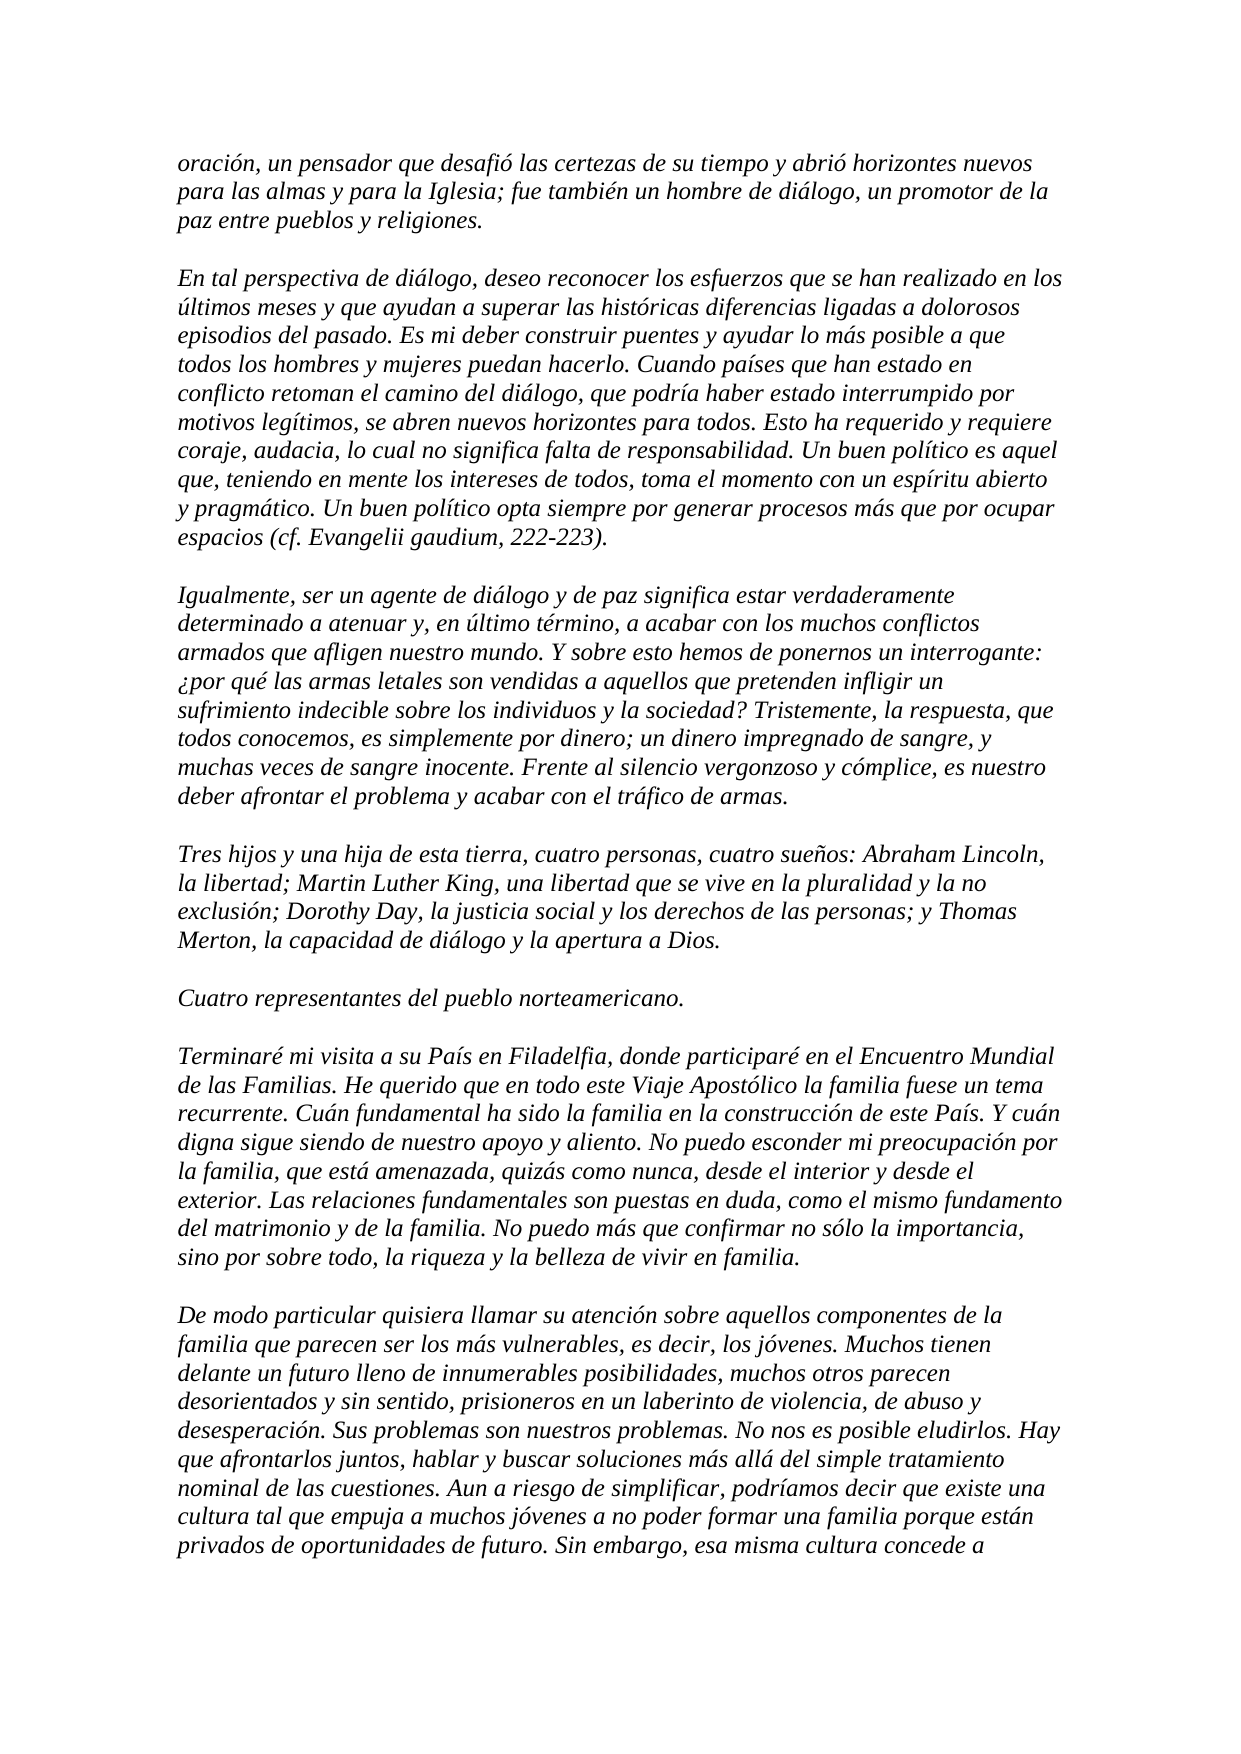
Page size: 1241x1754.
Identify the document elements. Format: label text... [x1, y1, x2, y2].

text En tal perspectiva de diálogo, deseo reconocer los esfuerzos que se han realizado en los últimos meses y que ayudan a superar las históricas diferencias ligadas a dolorosos episodios del pasado. Es mi deber construir puentes y ayudar lo más posible a que todos los hombres y mujeres puedan hacerlo. Cuando países que han estado en conflicto retoman el camino del diálogo, que podría haber estado interrumpido por motivos legítimos, se abren nuevos horizontes para todos. Esto ha requerido y requiere coraje, audacia, lo cual no significa falta de responsabilidad. Un buen político es aquel que, teniendo en mente los intereses de todos, toma el momento con un espíritu abierto y pragmático. Un buen político opta siempre por generar procesos más que por ocupar espacios (cf. Evangelii gaudium, 222-223). [177, 263, 1063, 551]
text Terminaré mi visita a su País en Filadelfia, donde participaré en el Encuentro Mundial de las Familias. He querido que en todo este Viaje Apostólico la familia fuese un tema recurrente. Cuán fundamental ha sido la familia en la construcción de este País. Y cuán digna sigue siendo de nuestro apoyo y aliento. No puedo esconder mi preocupación por la familia, que está amenazada, quizás como nunca, desde el interior y desde el exterior. Las relaciones fundamentales son puestas en duda, como el mismo fundamento del matrimonio y de la familia. No puedo más que confirmar no sólo la importancia, sino por sobre todo, la riqueza y la belleza de vivir en familia. [177, 1041, 1063, 1271]
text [177, 148, 1063, 234]
text Igualmente, ser un agente de diálogo y de paz significa estar verdaderamente determinado a atenuar y, en último término, a acabar con los muchos conflictos armados que afligen nuestro mundo. Y sobre esto hemos de ponernos un interrogante: ¿por qué las armas letales son vendidas a aquellos que pretenden infligir un sufrimiento indecible sobre los individuos y la sociedad? Tristemente, la respuesta, que todos conocemos, es simplemente por dinero; un dinero impregnado de sangre, y muchas veces de sangre inocente. Frente al silencio vergonzoso y cómplice, es nuestro deber afrontar el problema y acabar con el tráfico de armas. [177, 580, 1063, 810]
text Cuatro representantes del pueblo norteamericano. [177, 983, 1063, 1012]
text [177, 1300, 1063, 1559]
text Tres hijos y una hija de esta tierra, cuatro personas, cuatro sueños: Abraham Lincoln, la libertad; Martin Luther King, una libertad que se vive en la pluralidad y la no exclusión; Dorothy Day, la justicia social y los derechos de las personas; y Thomas Merton, la capacidad de diálogo y la apertura a Dios. [177, 839, 1063, 954]
